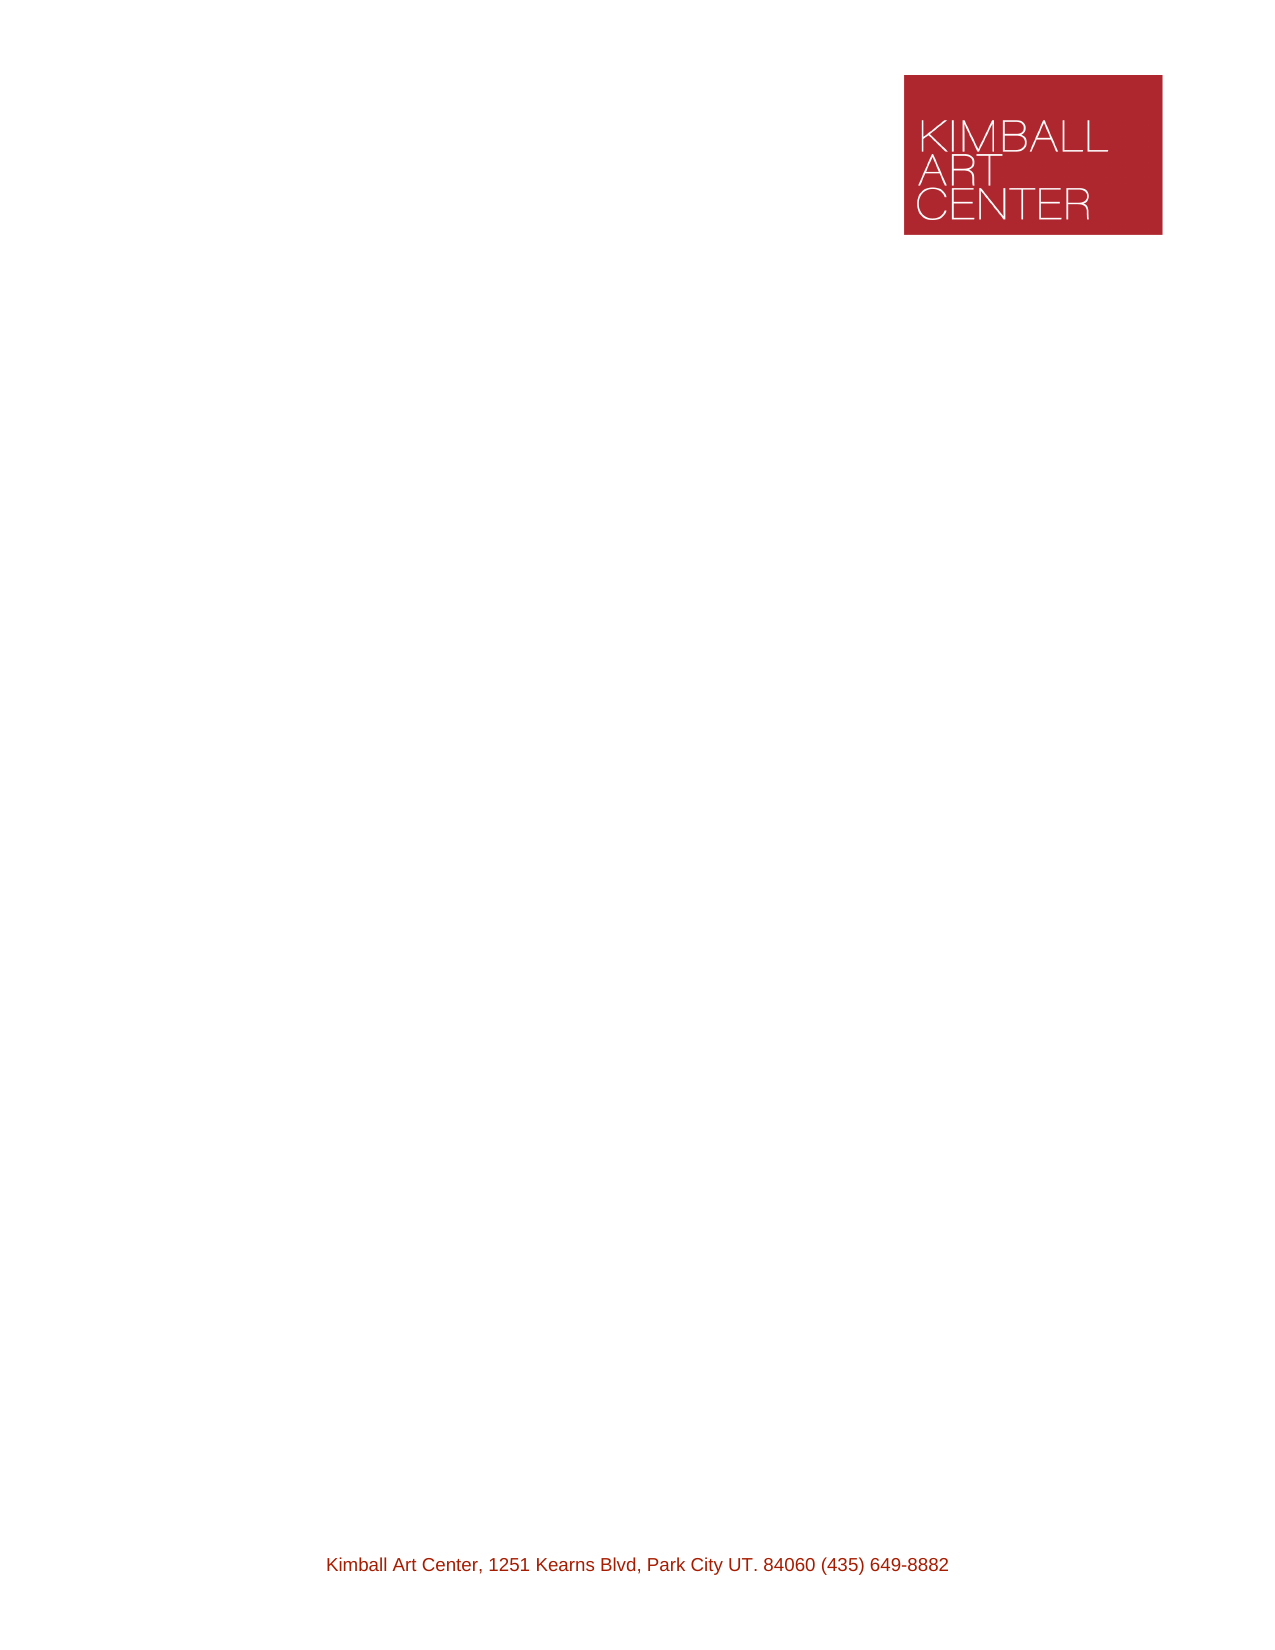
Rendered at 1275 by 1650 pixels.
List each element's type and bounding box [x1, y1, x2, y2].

picture [904, 75, 1163, 235]
